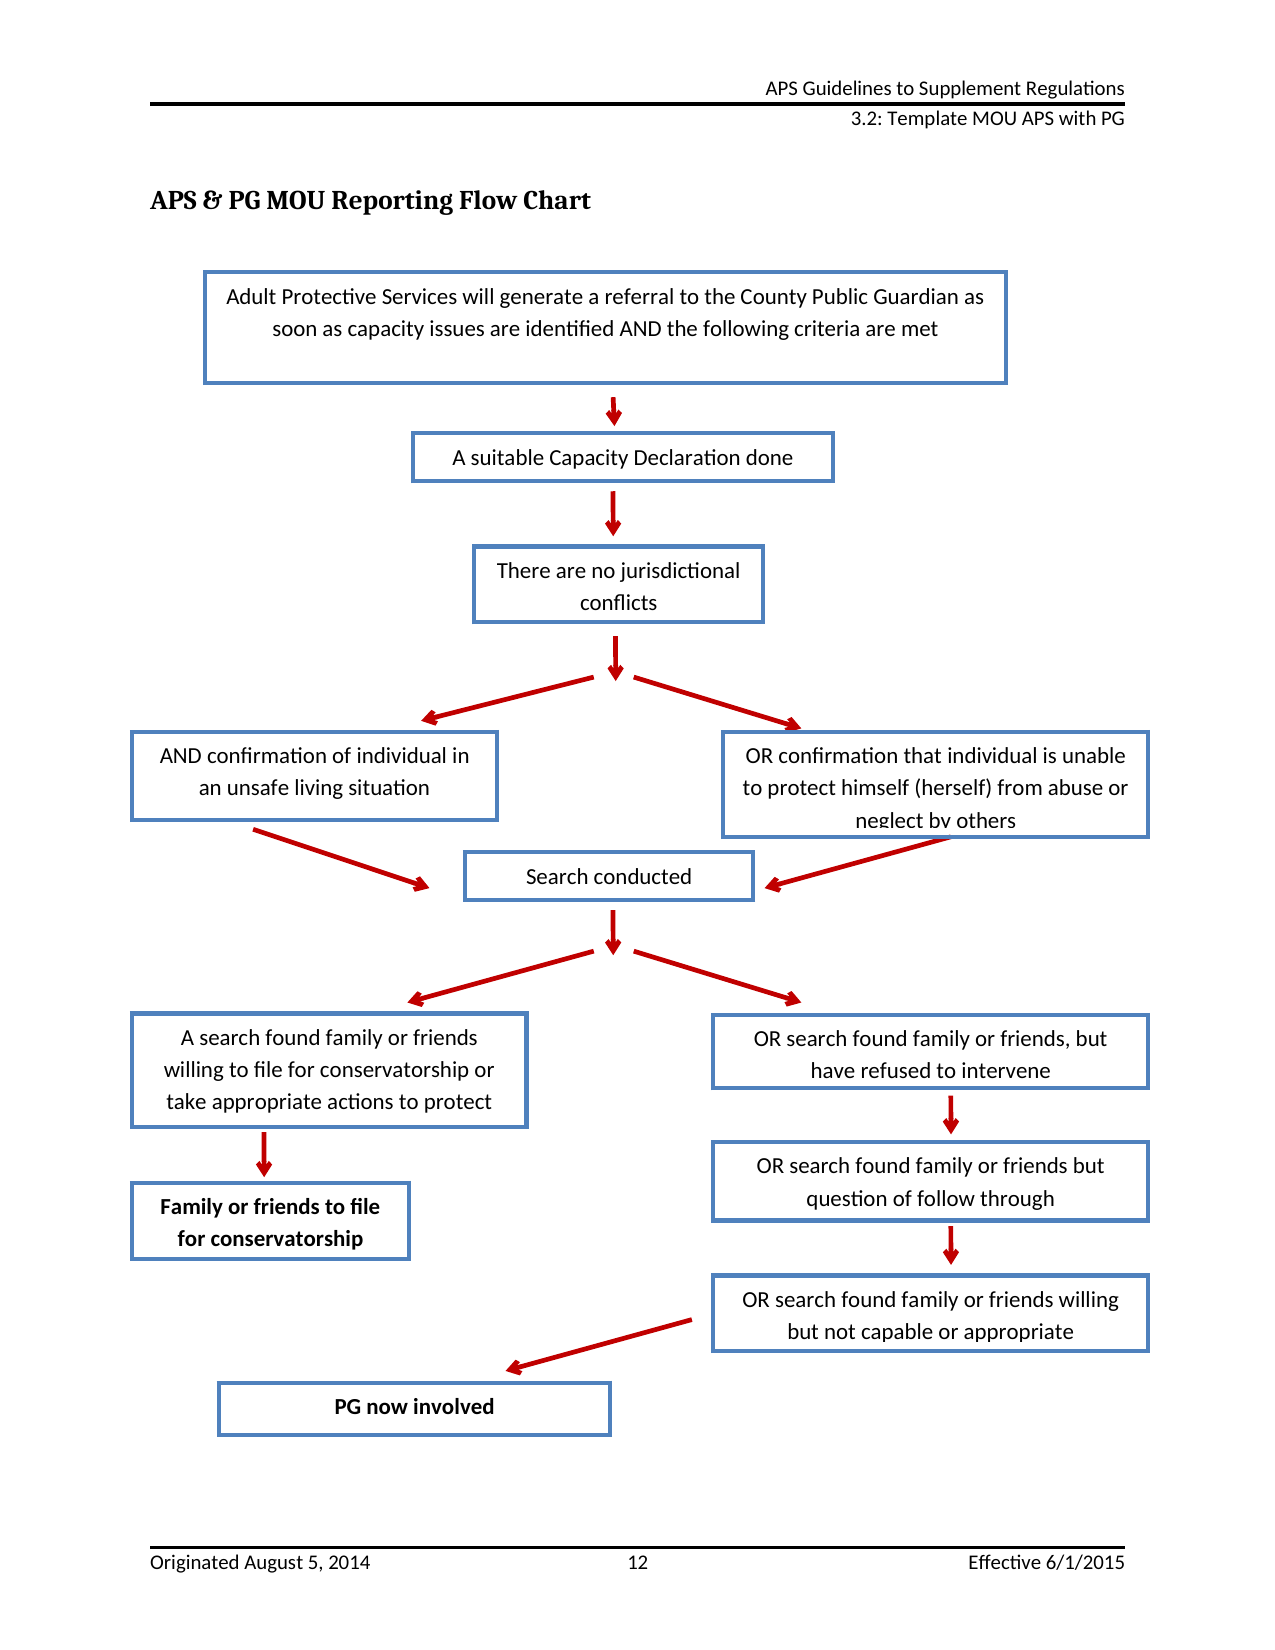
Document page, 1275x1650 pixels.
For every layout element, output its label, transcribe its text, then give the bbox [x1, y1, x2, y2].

text APS & PG MOU Reporting Flow Chart [150, 185, 1125, 216]
